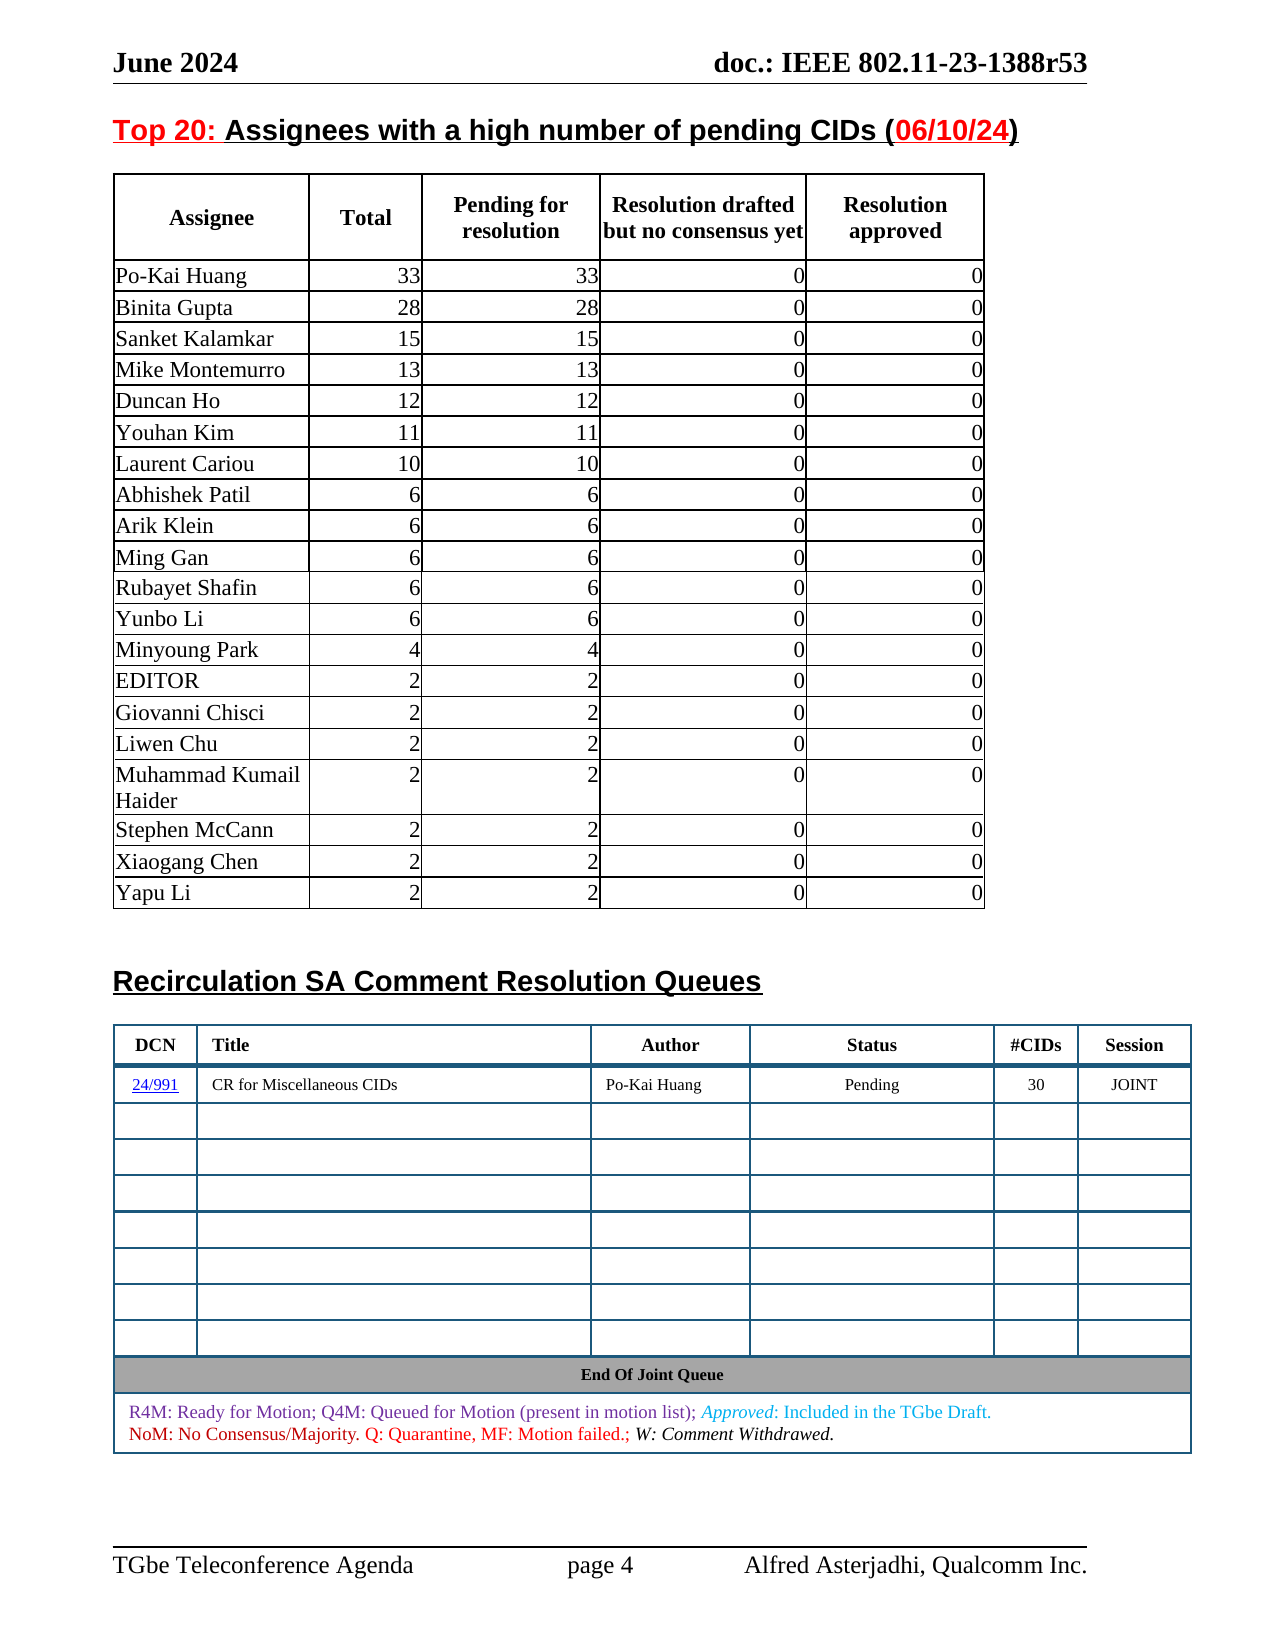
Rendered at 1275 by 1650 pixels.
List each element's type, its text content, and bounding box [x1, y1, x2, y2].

table_cell [995, 1321, 1077, 1355]
table_cell 2 [422, 666, 599, 696]
table_cell Laurent Cariou [115, 448, 308, 477]
table_cell 0 [807, 386, 983, 415]
table_cell [751, 1213, 993, 1247]
table_cell [1079, 1249, 1190, 1283]
table_cell Stephen McCann [114, 814, 309, 845]
table_cell [1079, 1285, 1190, 1319]
table_cell 6 [310, 542, 421, 571]
table_cell [995, 1213, 1077, 1247]
picture [789, 1409, 795, 1418]
table_cell 0 [807, 572, 984, 602]
table_cell Arik Klein [115, 511, 308, 540]
table_cell 10 [310, 448, 421, 477]
table_cell 33 [423, 261, 599, 290]
table_cell [115, 1285, 196, 1319]
table_cell [198, 1176, 590, 1210]
table_cell 0 [807, 634, 984, 665]
table_cell 0 [807, 292, 983, 321]
table_cell 15 [423, 323, 599, 352]
table_cell Duncan Ho [115, 386, 308, 415]
table_cell 0 [807, 417, 983, 446]
table_cell [592, 1140, 749, 1174]
table_cell 6 [310, 572, 421, 602]
table_cell Liwen Chu [114, 728, 309, 759]
table_cell [1079, 1140, 1190, 1174]
table_cell 13 [423, 355, 599, 384]
table_cell 12 [310, 386, 421, 415]
table_cell 0 [807, 511, 983, 540]
table_cell 0 [807, 665, 984, 696]
table_cell [1079, 1104, 1190, 1138]
table_cell [592, 1249, 749, 1283]
table_cell 0 [601, 448, 805, 477]
table_cell Ming Gan [115, 542, 308, 571]
table_cell 0 [601, 511, 805, 540]
table_cell 0 [601, 697, 806, 727]
table_cell 0 [601, 480, 805, 509]
table_cell 0 [601, 386, 805, 415]
table_cell EDITOR [114, 665, 309, 696]
picture [925, 1405, 932, 1418]
table_cell Minyoung Park [114, 634, 309, 665]
table_cell [1079, 1176, 1190, 1210]
table_cell 11 [423, 417, 599, 446]
table_cell [115, 1213, 196, 1247]
table_cell [115, 1176, 196, 1210]
table_cell 33 [310, 261, 421, 290]
table_cell [198, 1140, 590, 1174]
table_cell [198, 1321, 590, 1355]
table_header Author [592, 1026, 749, 1063]
table_cell 4 [310, 635, 421, 665]
table_cell 6 [423, 511, 599, 540]
table_cell 0 [807, 814, 984, 845]
subtitle Recirculation SA Comment Resolution Queues [112, 964, 1087, 998]
table_cell [198, 1213, 590, 1247]
table_cell 0 [601, 604, 806, 634]
table_cell 0 [601, 760, 806, 814]
subtitle Top 20: Assignees with a high number of pending CIDs (06/10/24) [112, 112, 1087, 146]
table_cell JOINT [1079, 1068, 1190, 1102]
table_cell [751, 1249, 993, 1283]
table_cell 2 [310, 666, 421, 696]
table_cell Rubayet Shafin [114, 572, 309, 602]
table_cell 13 [310, 355, 421, 384]
table_cell 6 [422, 572, 599, 602]
table_cell 0 [601, 355, 805, 384]
table_cell [115, 1104, 196, 1138]
table_cell 0 [807, 845, 984, 876]
table_cell 0 [807, 759, 984, 814]
table_cell [198, 1104, 590, 1138]
table_cell 0 [807, 480, 983, 509]
table_cell 2 [310, 760, 421, 814]
table_cell [995, 1176, 1077, 1210]
table_cell 2 [310, 815, 421, 845]
table_cell 0 [601, 635, 806, 665]
table_cell 6 [310, 511, 421, 540]
table_cell 4 [422, 635, 599, 665]
table_cell 2 [310, 729, 421, 759]
table_cell 0 [601, 846, 806, 876]
table_cell 0 [807, 323, 983, 352]
table_cell 0 [601, 292, 805, 321]
table_cell 0 [601, 666, 806, 696]
table_cell [592, 1321, 749, 1355]
table_cell [995, 1140, 1077, 1174]
table_cell [198, 1285, 590, 1319]
table_cell 0 [601, 572, 806, 602]
table_cell 11 [310, 417, 421, 446]
table_cell 0 [601, 878, 806, 908]
table_cell 0 [601, 542, 805, 571]
table_cell Binita Gupta [115, 292, 308, 321]
table_cell Muhammad Kumail Haider [114, 759, 309, 814]
table_cell [751, 1321, 993, 1355]
table_cell 0 [807, 261, 983, 290]
table_cell 0 [807, 448, 983, 477]
table_cell Yunbo Li [114, 603, 309, 634]
table_cell 6 [422, 604, 599, 634]
table_cell 0 [601, 729, 806, 759]
table_cell 0 [807, 696, 984, 727]
table_cell Giovanni Chisci [114, 696, 309, 727]
table_cell [1079, 1213, 1190, 1247]
table_cell 2 [422, 760, 599, 814]
table_cell 2 [422, 697, 599, 727]
table_header Resolution drafted but no consensus yet [601, 175, 805, 259]
table_cell 28 [423, 292, 599, 321]
table_header Status [751, 1026, 993, 1063]
table_cell 0 [601, 261, 805, 290]
table_cell 2 [310, 846, 421, 876]
table_header Title [198, 1026, 590, 1063]
table_cell 28 [310, 292, 421, 321]
table_cell 0 [807, 603, 984, 634]
table_cell [995, 1249, 1077, 1283]
table_cell 2 [422, 878, 599, 908]
table_cell [115, 1249, 196, 1283]
table_cell End Of Joint Queue [115, 1358, 1190, 1392]
table_cell Yapu Li [114, 876, 309, 908]
picture [702, 1407, 709, 1416]
table_cell 2 [422, 846, 599, 876]
table_header Resolution approved [807, 175, 983, 259]
table_header Session [1079, 1026, 1190, 1063]
table_cell [115, 1140, 196, 1174]
table_cell R4M: Ready for Motion; Q4M: Queued for Motion (present in motion list); Approved: Included in the TGbe Draft. NoM: No Consensus/Majority. Q: Quarantine, MF: Motion failed.; W: Comment Withdrawed. [115, 1394, 1190, 1452]
table_cell [995, 1104, 1077, 1138]
table_cell 0 [807, 355, 983, 384]
table_header DCN [115, 1026, 196, 1063]
table_cell 6 [423, 480, 599, 509]
table_cell [592, 1104, 749, 1138]
table_cell Pending [751, 1068, 993, 1102]
table_cell [198, 1249, 590, 1283]
table_cell Xiaogang Chen [114, 845, 309, 876]
table_header #CIDs [995, 1026, 1077, 1063]
table_header Total [310, 175, 421, 259]
table_cell 6 [423, 542, 599, 571]
table_cell CR for Miscellaneous CIDs [198, 1068, 590, 1102]
table_cell 24/991 [115, 1068, 196, 1102]
table_cell [995, 1285, 1077, 1319]
table_cell [592, 1176, 749, 1210]
table_cell 0 [601, 815, 806, 845]
table_cell [592, 1213, 749, 1247]
table_cell [751, 1176, 993, 1210]
table_cell 2 [422, 815, 599, 845]
table_cell 2 [422, 729, 599, 759]
table_header Pending for resolution [423, 175, 599, 259]
table_cell 6 [310, 480, 421, 509]
table_cell [115, 1321, 196, 1355]
table_cell Mike Montemurro [115, 355, 308, 384]
table_cell 0 [807, 542, 983, 571]
table_cell [1079, 1321, 1190, 1355]
table_cell 10 [423, 448, 599, 477]
table_cell [751, 1285, 993, 1319]
table_cell Abhishek Patil [115, 480, 308, 509]
table_cell [751, 1104, 993, 1138]
table_cell [751, 1140, 993, 1174]
table_cell 15 [310, 323, 421, 352]
table_cell Sanket Kalamkar [115, 323, 308, 352]
table_header Assignee [115, 175, 308, 259]
table_cell 0 [807, 876, 984, 908]
table_cell Po-Kai Huang [115, 261, 308, 290]
table_cell 6 [310, 604, 421, 634]
table_cell 2 [310, 697, 421, 727]
table_cell 2 [310, 878, 421, 908]
table_cell Youhan Kim [115, 417, 308, 446]
table_cell 0 [601, 323, 805, 352]
table_cell 30 [995, 1068, 1077, 1102]
table_cell 0 [807, 728, 984, 759]
table_cell 0 [601, 417, 805, 446]
table_cell Po-Kai Huang [592, 1068, 749, 1102]
table_cell 12 [423, 386, 599, 415]
table_cell [592, 1285, 749, 1319]
